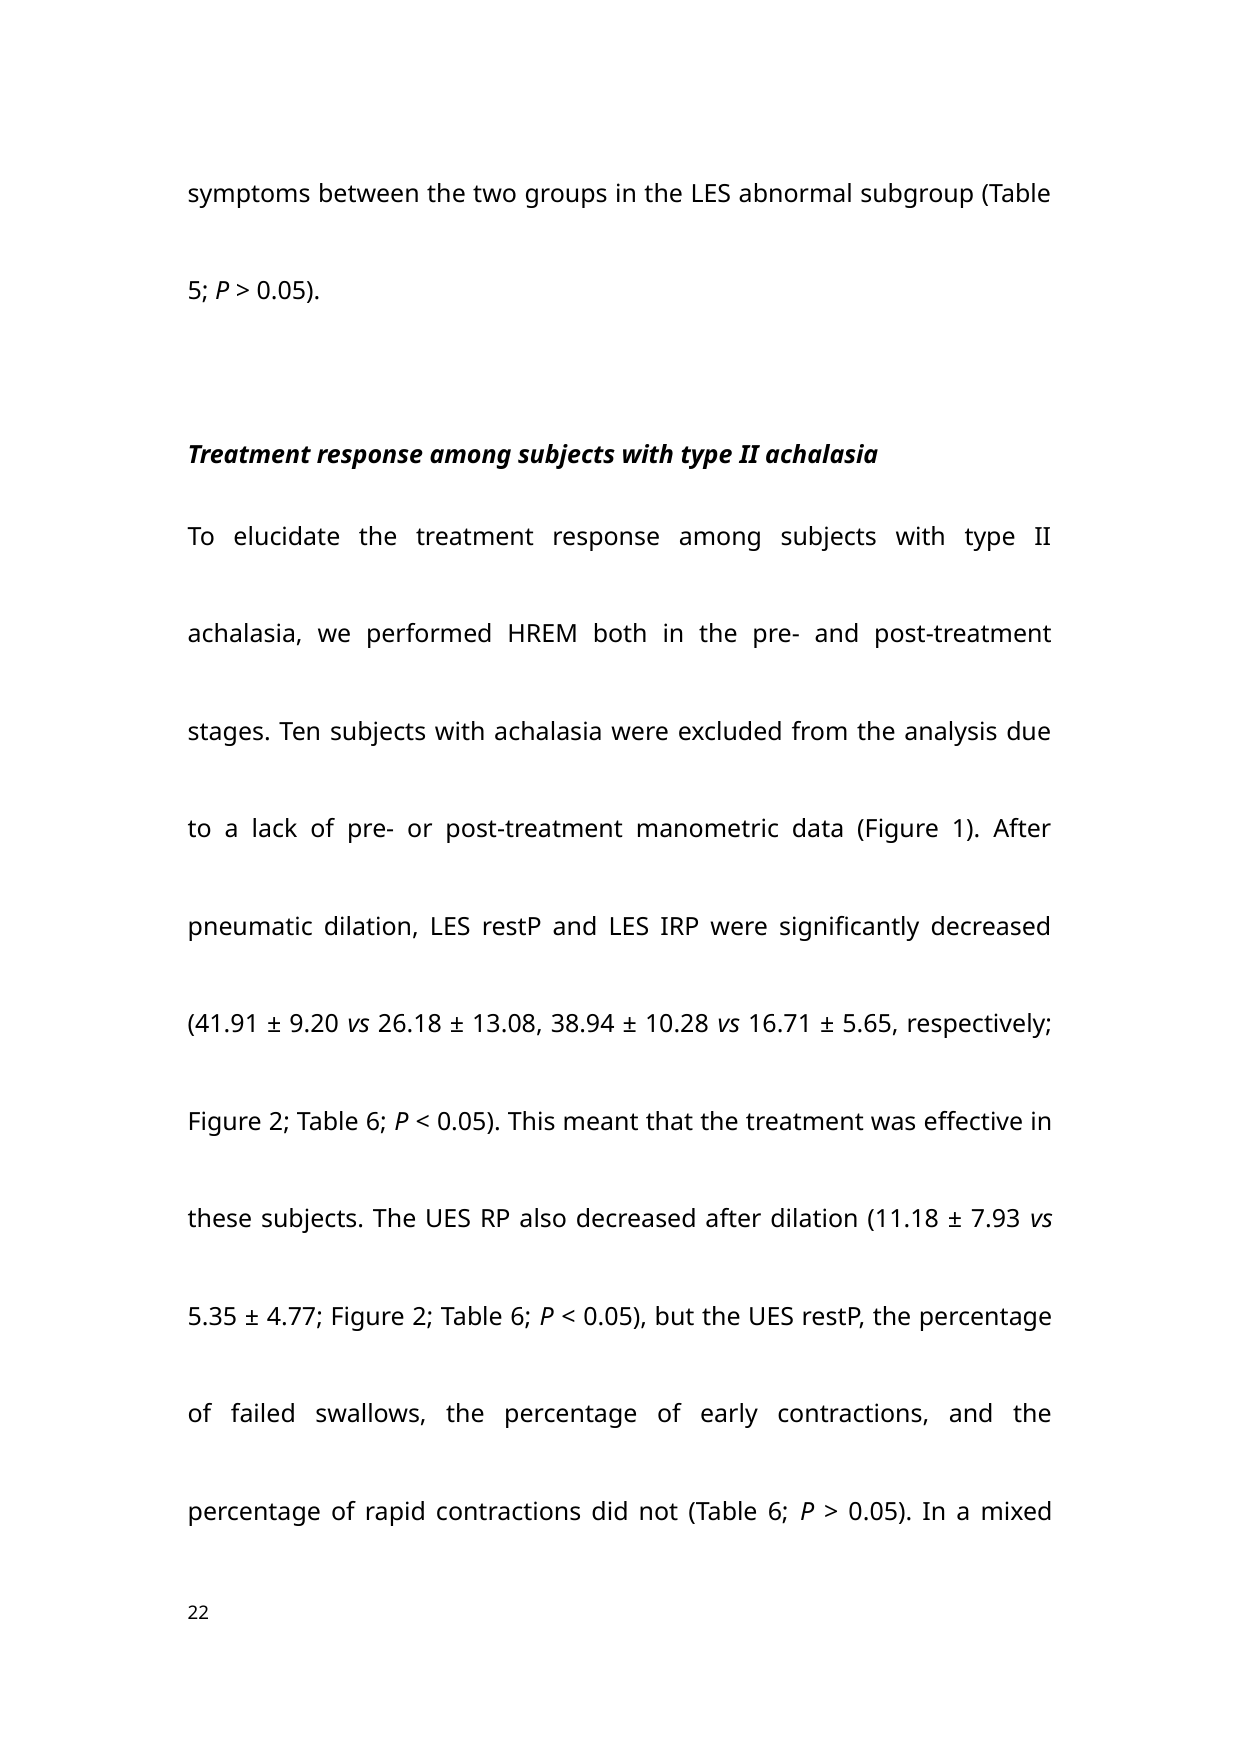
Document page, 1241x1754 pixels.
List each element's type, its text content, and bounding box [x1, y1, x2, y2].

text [187, 160, 1053, 322]
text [187, 503, 1053, 1543]
text Treatment response among subjects with type II achalasia [187, 421, 1053, 486]
